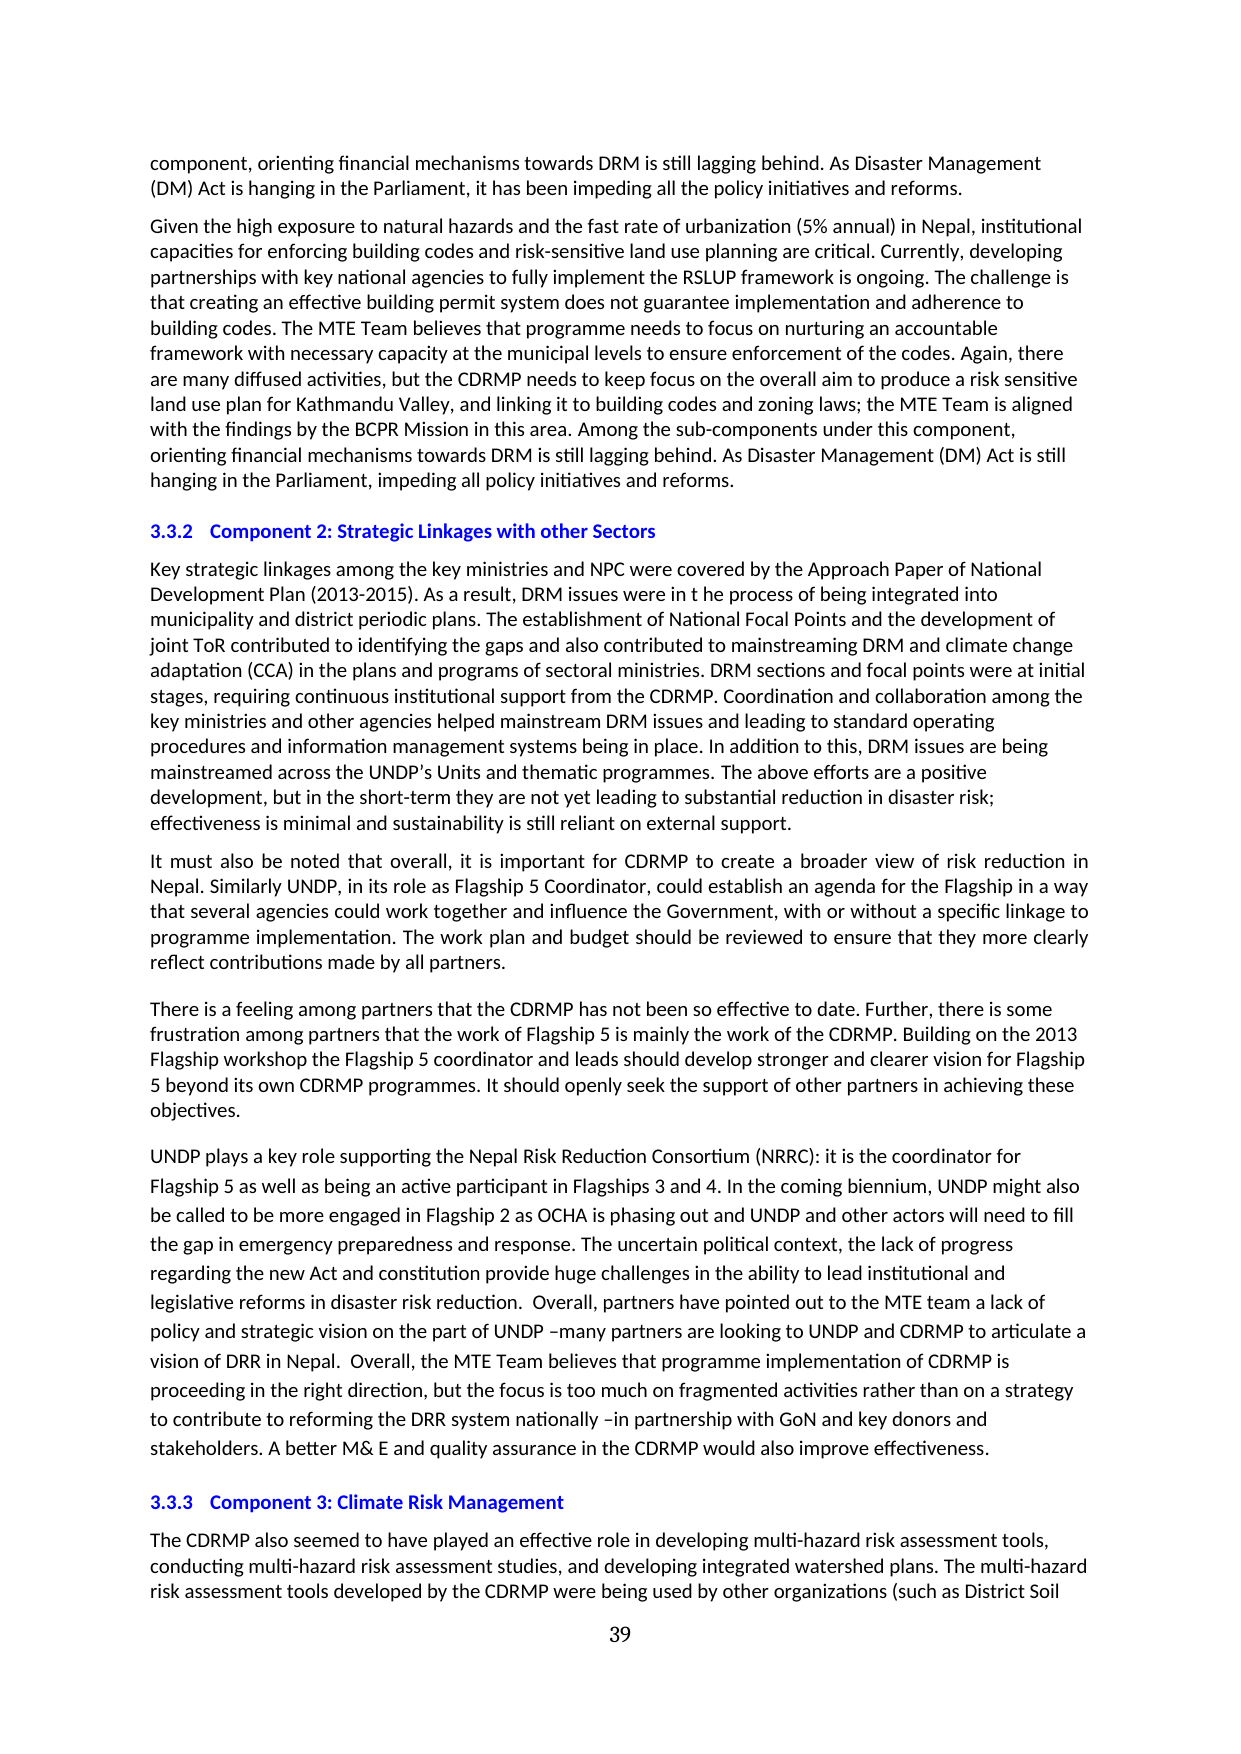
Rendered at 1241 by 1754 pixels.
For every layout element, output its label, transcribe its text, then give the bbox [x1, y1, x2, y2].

subtitle Component 3: Climate Risk Management [150, 1489, 1090, 1515]
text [150, 150, 1090, 201]
text UNDP plays a key role supporting the Nepal Risk Reduction Consortium (NRRC): it is the coordinator for Flagship 5 as well as being an active participant in Flagships 3 and 4. In the coming biennium, UNDP might also be called to be more engaged in Flagship 2 as OCHA is phasing out and UNDP and other actors will need to fill the gap in emergency preparedness and response. The uncertain political context, the lack of progress regarding the new Act and constitution provide huge challenges in the ability to lead institutional and legislative reforms in disaster risk reduction. Overall, partners have pointed out to the MTE team a lack of policy and strategic vision on the part of UNDP –many partners are looking to UNDP and CDRMP to articulate a vision of DRR in Nepal. Overall, the MTE Team believes that programme implementation of CDRMP is proceeding in the right direction, but the focus is too much on fragmented activities rather than on a strategy to contribute to reforming the DRR system nationally –in partnership with GoN and key donors and stakeholders. A better M& E and quality assurance in the CDRMP would also improve effectiveness. [150, 1144, 1090, 1461]
text There is a feeling among partners that the CDRMP has not been so effective to date. Further, there is some frustration among partners that the work of Flagship 5 is mainly the work of the CDRMP. Building on the 2013 Flagship workshop the Flagship 5 coordinator and leads should develop stronger and clearer vision for Flagship 5 beyond its own CDRMP programmes. It should openly seek the support of other partners in achieving these objectives. [150, 996, 1090, 1123]
text Given the high exposure to natural hazards and the fast rate of urbanization (5% annual) in Nepal, institutional capacities for enforcing building codes and risk-sensitive land use planning are critical. Currently, developing partnerships with key national agencies to fully implement the RSLUP framework is ongoing. The challenge is that creating an effective building permit system does not guarantee implementation and adherence to building codes. The MTE Team believes that programme needs to focus on nurturing an accountable framework with necessary capacity at the municipal levels to ensure enforcement of the codes. Again, there are many diffused activities, but the CDRMP needs to keep focus on the overall aim to produce a risk sensitive land use plan for Kathmandu Valley, and linking it to building codes and zoning laws; the MTE Team is aligned with the findings by the BCPR Mission in this area. Among the sub-components under this component, orienting financial mechanisms towards DRM is still lagging behind. As Disaster Management (DM) Act is still hanging in the Parliament, impeding all policy initiatives and reforms. [150, 213, 1090, 493]
subtitle Component 2: Strategic Linkages with other Sectors [150, 518, 1090, 543]
text Key strategic linkages among the key ministries and NPC were covered by the Approach Paper of National Development Plan (2013-2015). As a result, DRM issues were in t he process of being integrated into municipality and district periodic plans. The establishment of National Focal Points and the development of joint ToR contributed to identifying the gaps and also contributed to mainstreaming DRM and climate change adaptation (CCA) in the plans and programs of sectoral ministries. DRM sections and focal points were at initial stages, requiring continuous institutional support from the CDRMP. Coordination and collaboration among the key ministries and other agencies helped mainstream DRM issues and leading to standard operating procedures and information management systems being in place. In addition to this, DRM issues are being mainstreamed across the UNDP’s Units and thematic programmes. The above efforts are a positive development, but in the short-term they are not yet leading to substantial reduction in disaster risk; effectiveness is minimal and sustainability is still reliant on external support. [150, 556, 1090, 835]
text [150, 1527, 1090, 1604]
text It must also be noted that overall, it is important for CDRMP to create a broader view of risk reduction in Nepal. Similarly UNDP, in its role as Flagship 5 Coordinator, could establish an agenda for the Flagship in a way that several agencies could work together and influence the Government, with or without a specific linkage to programme implementation. The work plan and budget should be reviewed to ensure that they more clearly reflect contributions made by all partners. [150, 848, 1090, 975]
